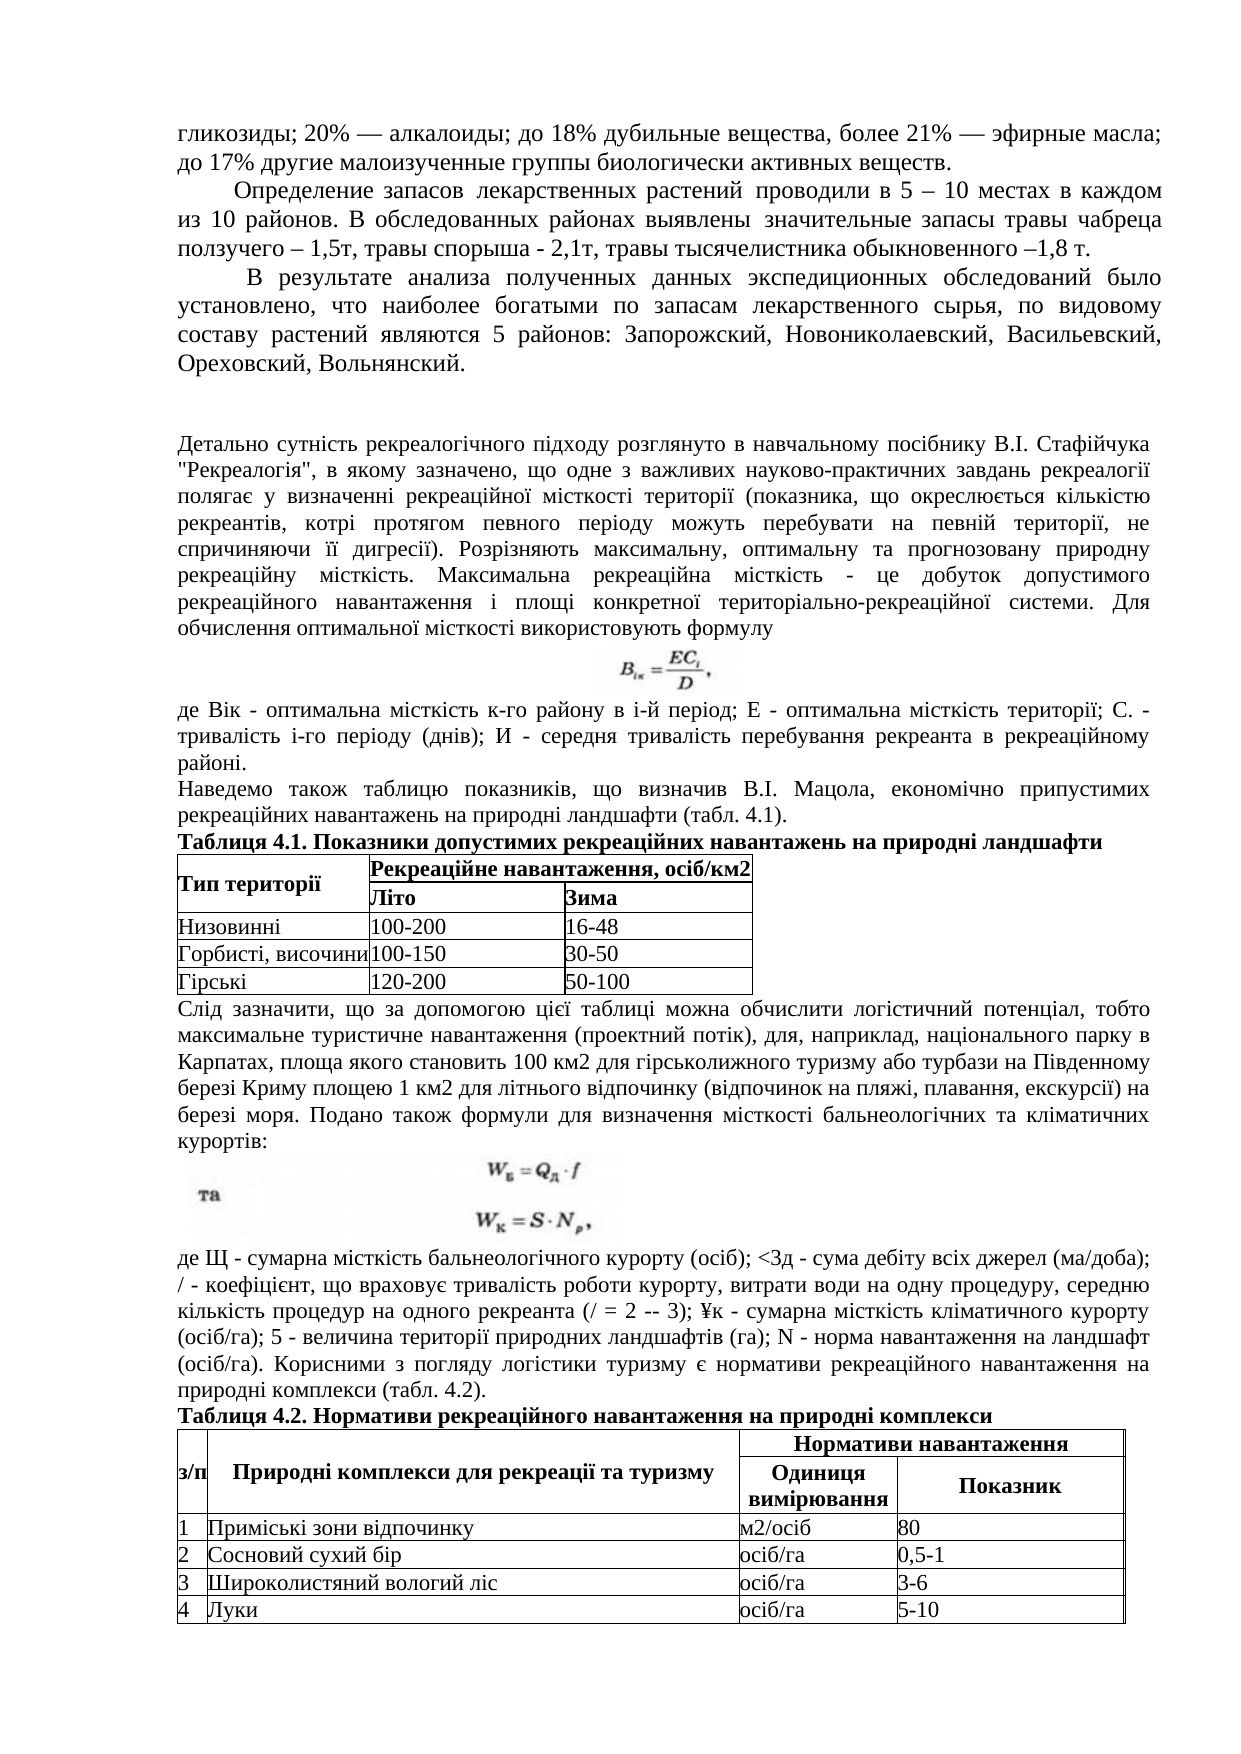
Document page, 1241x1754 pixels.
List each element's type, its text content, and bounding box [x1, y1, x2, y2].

table_cell 16-48 [566, 913, 752, 939]
table_cell 120-200 [370, 968, 564, 994]
text Детально сутність рекреалогічного підходу розглянуто в навчальному посібнику В.І. Стафійчука "Рекреалогія", в якому зазначено, що одне з важливих науково-практичних завдань рекреалогії полягає у визначенні рекреаційної місткості території (показника, що окреслюється кількістю рекреантів, котрі протягом певного періоду можуть перебувати на певній території, не спричиняючи її дигресії). Розрізняють максимальну, оптимальну та прогнозовану природну рекреаційну місткість. Максимальна рекреаційна місткість - це добуток допустимого рекреаційного навантаження і площі конкретної територіально-рекреаційної системи. Для обчислення оптимальної місткості використовують формулу [177, 429, 1152, 640]
table_cell осіб/га [740, 1596, 897, 1623]
table_cell 1 [178, 1514, 207, 1540]
table_cell 3-6 [898, 1569, 1123, 1595]
text Наведемо також таблицю показників, що визначив В.І. Мацола, економічно припустимих рекреаційних навантажень на природні ландшафти (табл. 4.1). [177, 775, 1152, 828]
table_cell 80 [898, 1514, 1123, 1540]
table_cell 4 [178, 1596, 207, 1623]
table_cell Показник [898, 1457, 1123, 1513]
table_cell Сосновий сухий бір [208, 1541, 739, 1568]
table_cell 30-50 [566, 940, 752, 967]
table_cell Гірські [178, 968, 369, 994]
table_cell 50-100 [566, 968, 752, 994]
picture [591, 640, 738, 696]
table_header з/п [178, 1430, 207, 1513]
table_header Рекреаційне навантаження, осіб/км2 [370, 855, 752, 881]
text Определение запасов лекарственных растений проводили в 5 – 10 местах в каждом из 10 районов. В обследованных районах выявлены значительные запасы травы чабреца ползучего – 1,5т, травы спорыша - 2,1т, травы тысячелистника обыкновенного –1,8 т. [177, 176, 1162, 262]
table_cell 5-10 [898, 1596, 1123, 1623]
table_header Нормативи навантаження [740, 1430, 1123, 1456]
text Таблиця 4.2. Нормативи рекреаційного навантаження на природні комплекси [177, 1402, 1152, 1429]
table_cell Горбисті, височини [178, 940, 369, 967]
table_cell Луки [208, 1596, 739, 1623]
table_cell Широколистяний вологий ліс [208, 1569, 739, 1595]
table_cell 3 [178, 1569, 207, 1595]
table_cell Низовинні [178, 913, 369, 939]
table_header Природні комплекси для рекреації та туризму [208, 1430, 739, 1513]
table_cell осіб/га [740, 1541, 897, 1568]
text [177, 118, 1162, 176]
table_cell 2 [178, 1541, 207, 1568]
table_cell 100-150 [370, 940, 564, 967]
table_cell 100-200 [370, 913, 564, 939]
picture [177, 1153, 622, 1245]
table_cell осіб/га [740, 1569, 897, 1595]
text Таблиця 4.1. Показники допустимих рекреаційних навантажень на природні ландшафти [177, 828, 1152, 854]
table_cell м2/осіб [740, 1514, 897, 1540]
table_header Тип території [178, 855, 369, 912]
table_cell 0,5-1 [898, 1541, 1123, 1568]
text де Щ - сумарна місткість бальнеологічного курорту (осіб); <3д - сума дебіту всіх джерел (ма/доба); / - коефіцієнт, що враховує тривалість роботи курорту, витрати води на одну процедуру, середню кількість процедур на одного рекреанта (/ = 2 -- 3); ¥к - сумарна місткість кліматичного курорту (осіб/га); 5 - величина території природних ландшафтів (га); N - норма навантаження на ландшафт (осіб/га). Корисними з погляду логістики туризму є нормативи рекреаційного навантаження на природні комплекси (табл. 4.2). [177, 1244, 1152, 1402]
table_cell Літо [370, 883, 564, 912]
text Слід зазначити, що за допомогою цієї таблиці можна обчислити логістичний потенціал, тобто максимальне туристичне навантаження (проектний потік), для, наприклад, національного парку в Карпатах, площа якого становить 100 км2 для гірськолижного туризму або турбази на Південному березі Криму площею 1 км2 для літнього відпочинку (відпочинок на пляжі, плавання, екскурсії) на березі моря. Подано також формули для визначення місткості бальнеологічних та кліматичних курортів: [177, 995, 1152, 1153]
table_cell Одиниця вимірювання [740, 1457, 897, 1513]
text В результате анализа полученных данных экспедиционных обследований было установлено, что наиболее богатыми по запасам лекарственного сырья, по видовому составу растений являются 5 районов: Запорожский, Новониколаевский, Васильевский, Ореховский, Вольнянский. [177, 262, 1162, 377]
table_cell Зима [566, 883, 752, 912]
table_cell Приміські зони відпочинку [208, 1514, 739, 1540]
text де Вік - оптимальна місткість к-го району в і-й період; Е - оптимальна місткість території; С. - тривалість і-го періоду (днів); И - середня тривалість перебування рекреанта в рекреаційному районі. [177, 696, 1152, 775]
